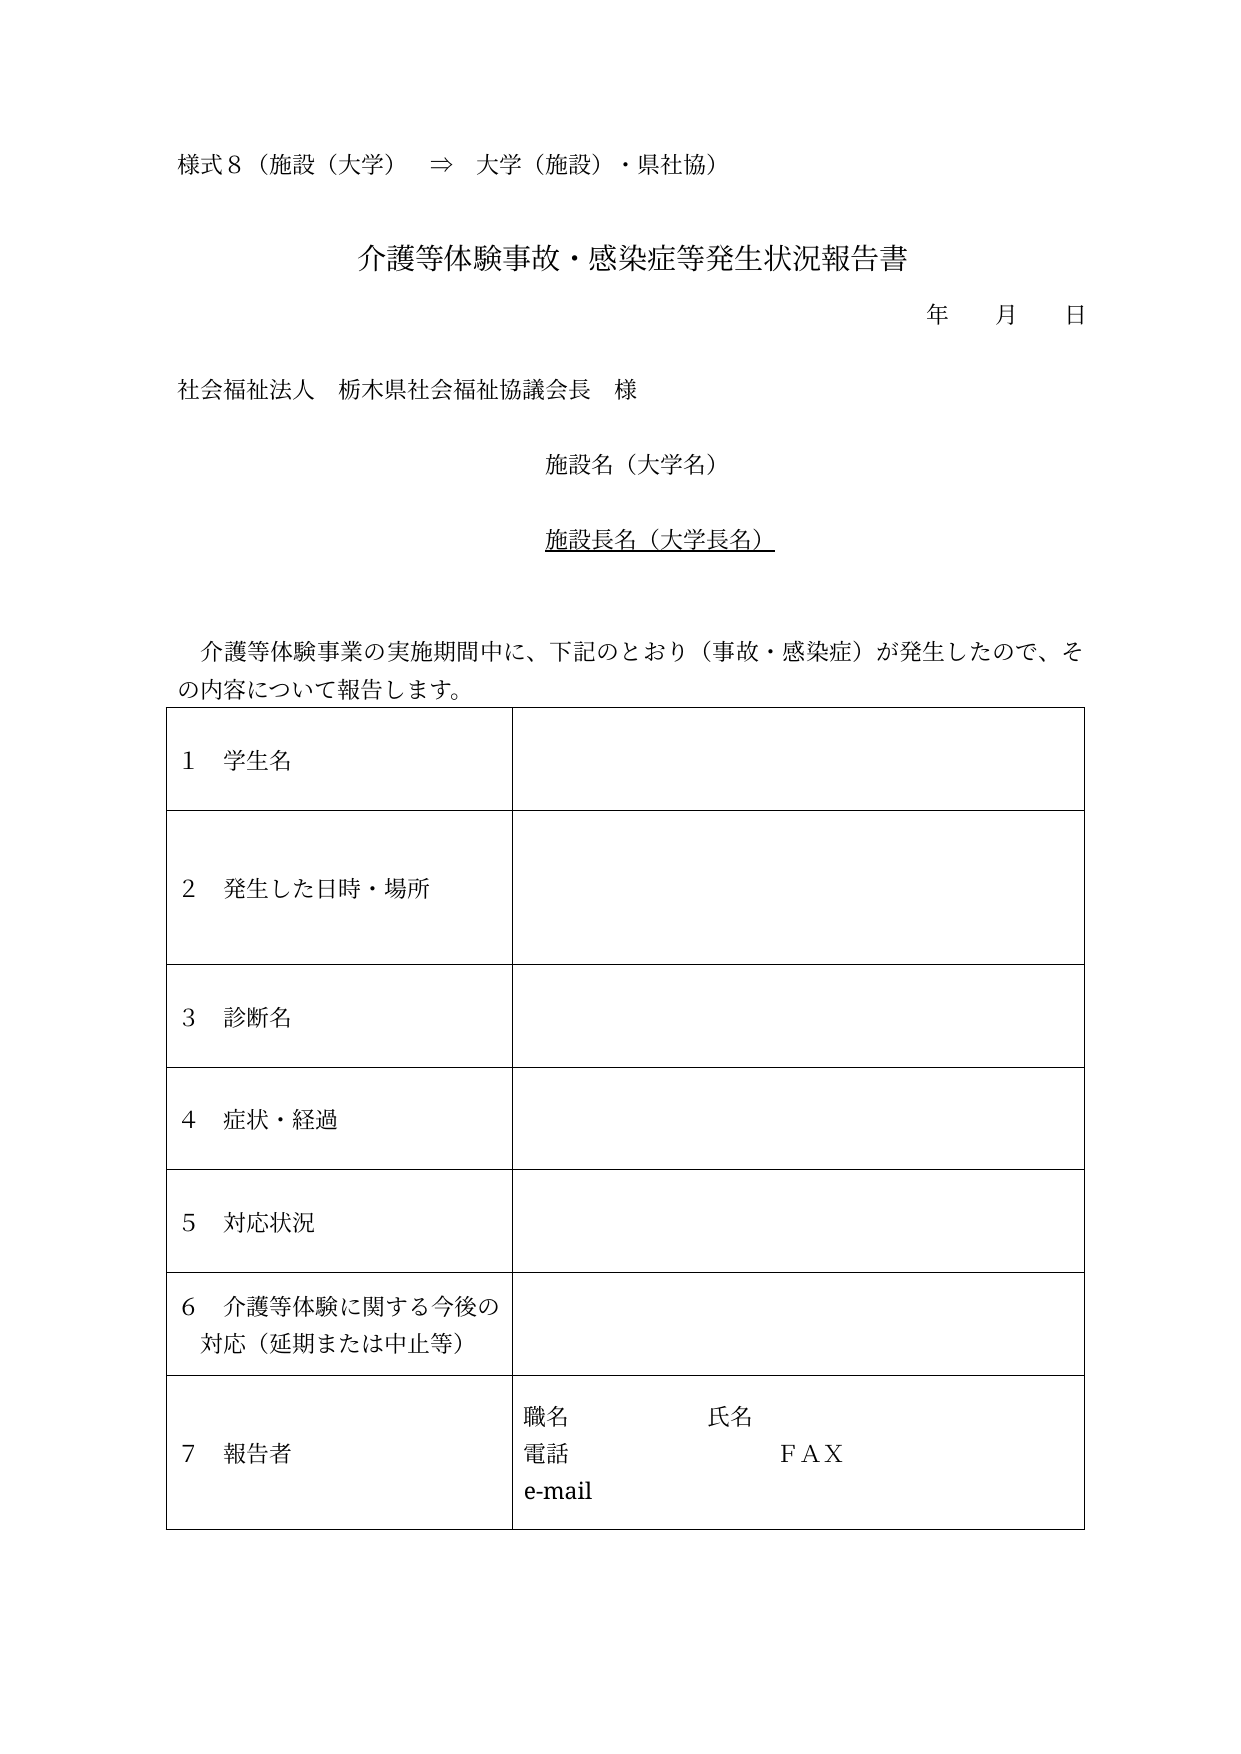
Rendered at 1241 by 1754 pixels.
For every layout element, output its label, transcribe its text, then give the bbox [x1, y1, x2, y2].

table_cell [513, 1170, 1084, 1272]
table_cell ７ 報告者 [167, 1376, 512, 1529]
table_cell [513, 965, 1084, 1067]
text 社会福祉法人 栃木県社会福祉協議会長 様 [177, 370, 1087, 407]
text 施設長名（大学長名） [177, 520, 1087, 557]
text 施設名（大学名） [177, 445, 1087, 482]
text 様式８（施設（大学） ⇒ 大学（施設）・県社協） [177, 145, 1087, 182]
text 年 月 日 [177, 295, 1087, 332]
text 介護等体験事故・感染症等発生状況報告書 [177, 220, 1087, 295]
text 介護等体験事業の実施期間中に、下記のとおり（事故・感染症）が発生したので、その内容について報告します。 [177, 632, 1087, 707]
table_cell ３ 診断名 [167, 965, 512, 1067]
table_cell [513, 1273, 1084, 1375]
table_cell ４ 症状・経過 [167, 1068, 512, 1169]
table_cell ６ 介護等体験に関する今後の対応（延期または中止等） [167, 1273, 512, 1375]
table_cell ５ 対応状況 [167, 1170, 512, 1272]
table_cell [513, 811, 1084, 964]
table_header [513, 708, 1084, 810]
table_cell 職名 氏名 電話 ＦＡＸ e-mail [513, 1376, 1084, 1529]
table_header １ 学生名 [167, 708, 512, 810]
table_cell [513, 1068, 1084, 1169]
table_cell ２ 発生した日時・場所 [167, 811, 512, 964]
